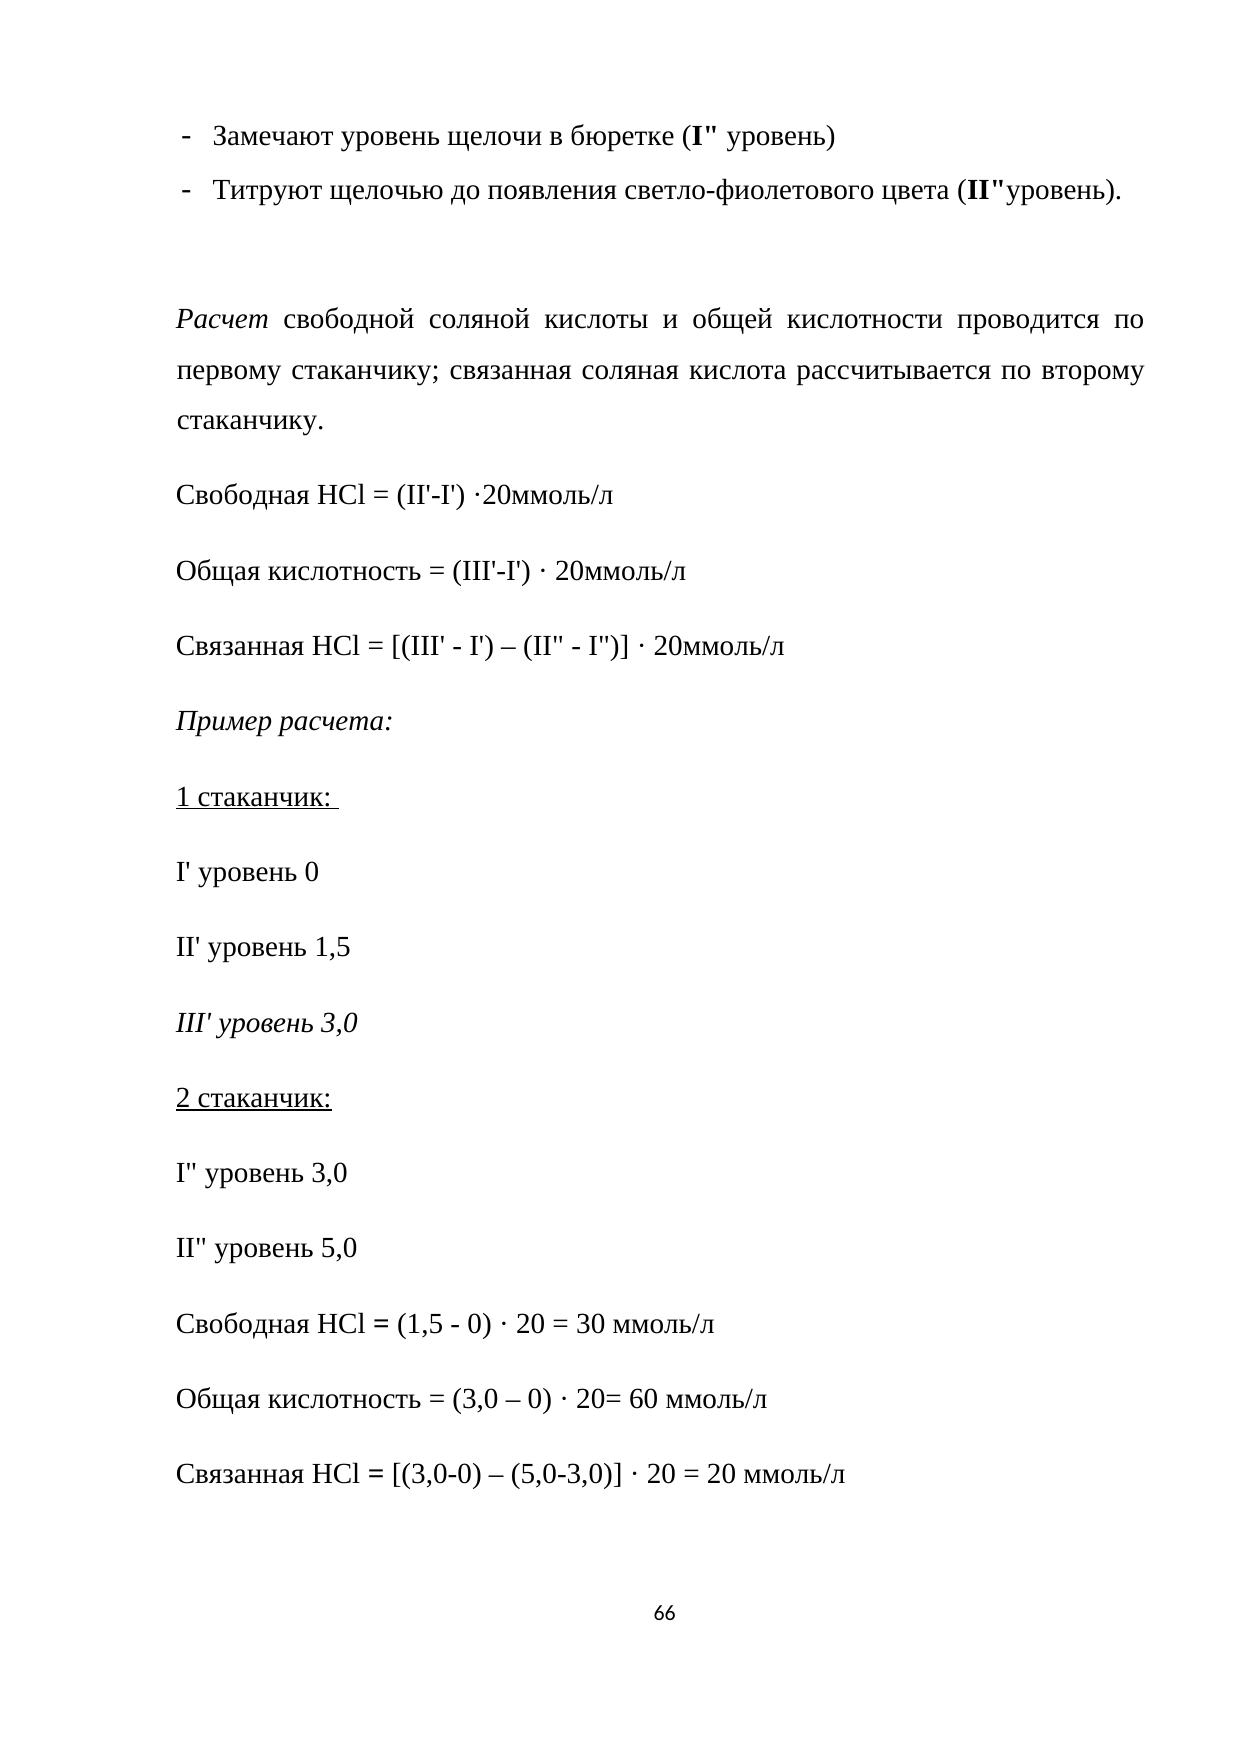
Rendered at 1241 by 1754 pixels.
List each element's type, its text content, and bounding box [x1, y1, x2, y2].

text II' уровень 1,5 [176, 929, 1145, 963]
text Общая кислотность = (III'-I') · 20ммоль/л [176, 553, 1145, 586]
text - Замечают уровень щелочи в бюретке (I" уровень) [177, 118, 1152, 154]
text 2 стаканчик: [176, 1080, 1145, 1113]
text Свободная HCl = (II'-I') ·20ммоль/л [176, 477, 1145, 511]
text Связанная HCl = [(III' - I') – (II" - I")] · 20ммоль/л [176, 628, 1145, 662]
text II" уровень 5,0 [176, 1231, 1145, 1264]
text 1 стаканчик: [176, 779, 1145, 812]
text Расчет свободной соляной кислоты и общей кислотности проводится по первому стаканчику; связанная соляная кислота рассчитывается по второму стаканчику. [176, 302, 1145, 436]
text Пример расчета: [176, 703, 1145, 737]
text Общая кислотность = (3,0 – 0) · 20= 60 ммоль/л [176, 1381, 1145, 1415]
text I" уровень 3,0 [176, 1155, 1145, 1189]
text Связанная HCl = [(3,0-0) – (5,0-3,0)] · 20 = 20 ммоль/л [176, 1457, 1145, 1490]
text - Титруют щелочью до появления светло-фиолетового цвета (II"уровень). [177, 172, 1152, 208]
text III' уровень 3,0 [176, 1005, 1145, 1038]
text I' уровень 0 [176, 854, 1145, 888]
text Свободная HCl = (1,5 - 0) · 20 = 30 ммоль/л [176, 1306, 1145, 1339]
